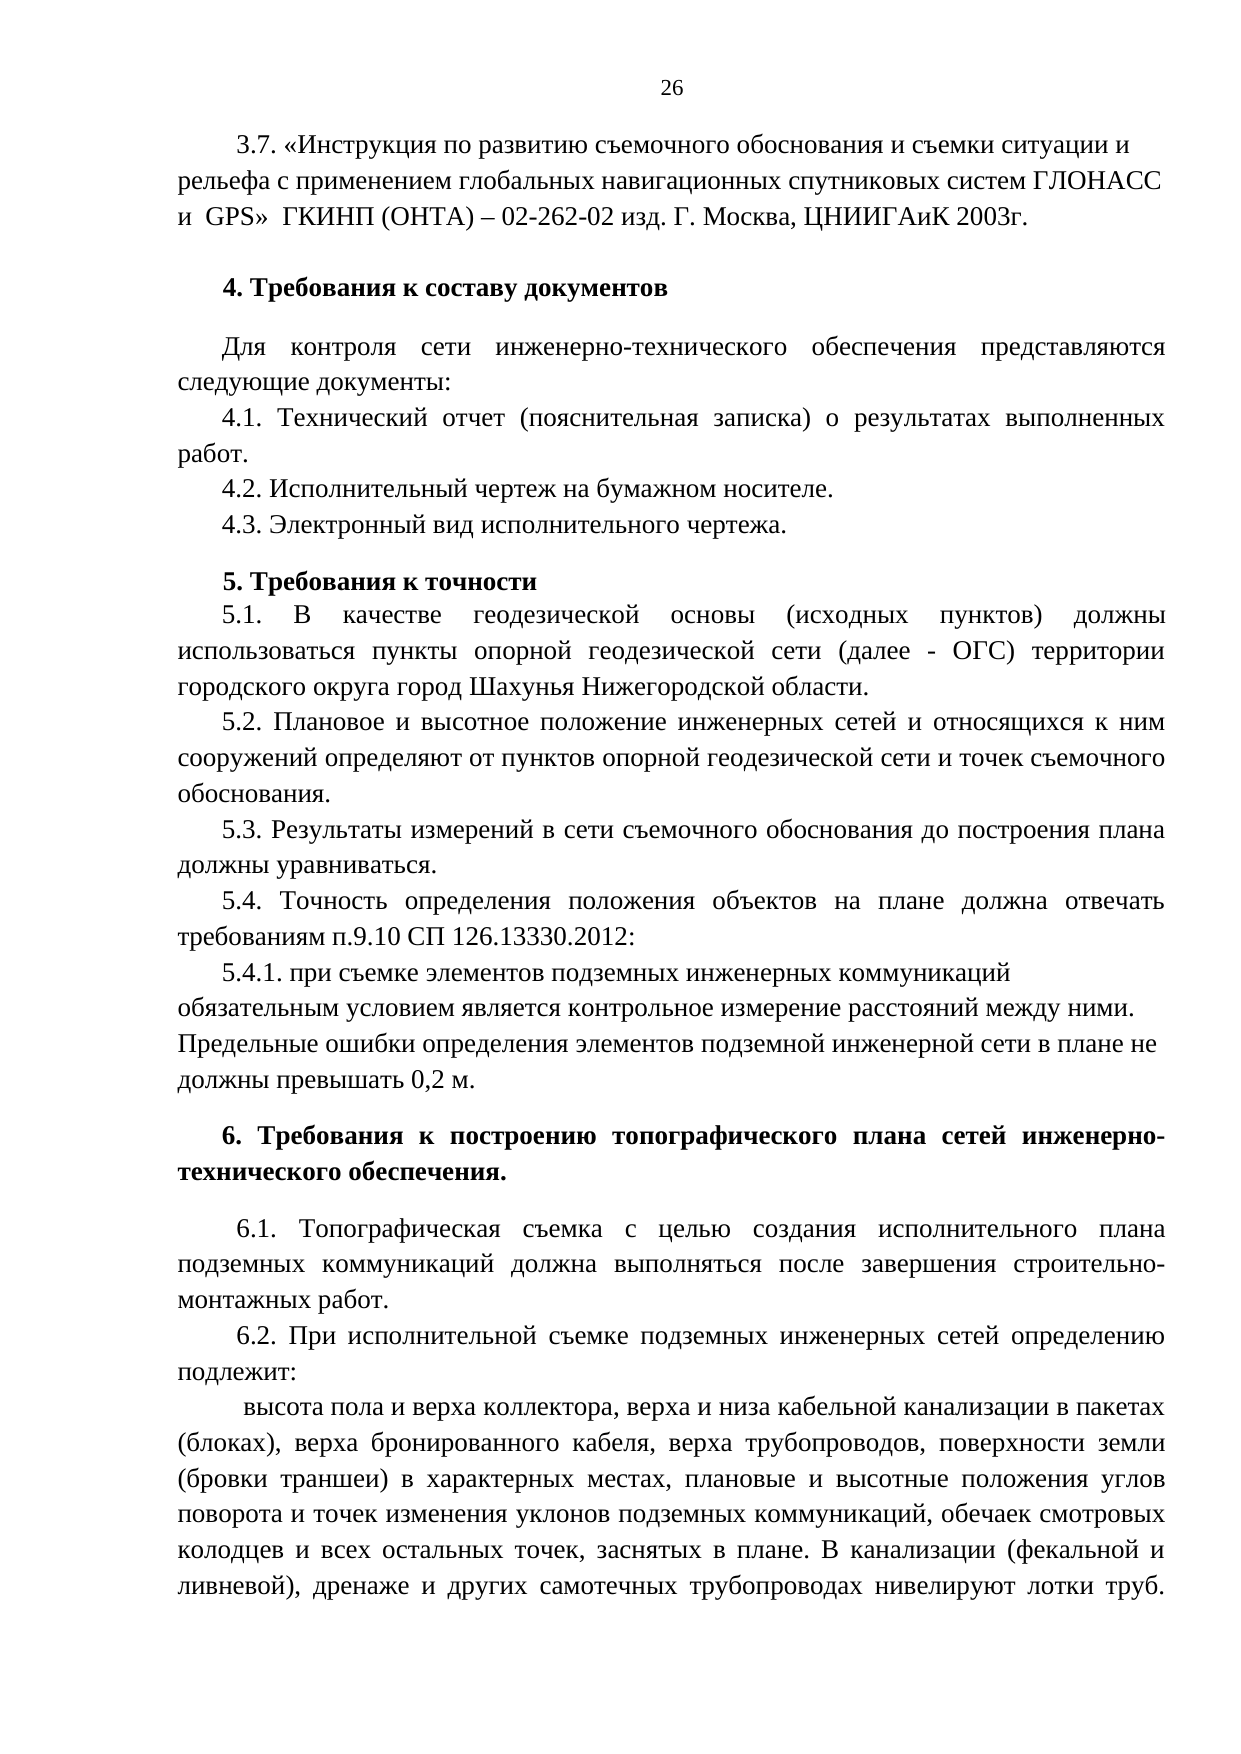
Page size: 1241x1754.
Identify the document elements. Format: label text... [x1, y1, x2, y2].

text 6.2. При исполнительной съемке подземных инженерных сетей определению подлежит: [177, 1319, 1167, 1386]
subtitle Для контроля сети инженерно-технического обеспечения представляются следующие документы: [177, 329, 1167, 396]
text 5.4.1. при съемке элементов подземных инженерных коммуникаций обязательным условием является контрольное измерение расстояний между ними. Предельные ошибки определения элементов подземной инженерной сети в плане не должны превышать 0,2 м. [177, 956, 1167, 1094]
text 6. Требования к построению топографического плана сетей инженерно- технического обеспечения. [177, 1119, 1167, 1186]
text 4.1. Технический отчет (пояснительная записка) о результатах выполненных работ. [177, 401, 1167, 468]
subtitle 5. Требования к точности [178, 565, 1159, 596]
subtitle 5.1. В качестве геодезической основы (исходных пунктов) должны использоваться пункты опорной геодезической сети (далее - ОГС) территории городского округа город Шахунья Нижегородской области. [177, 598, 1167, 701]
text 3.7. «Инструкция по развитию съемочного обоснования и съемки ситуации и рельефа с применением глобальных навигационных спутниковых систем ГЛОНАСС и GPS» ГКИНП (ОНТА) – 02-262-02 изд. Г. Москва, ЦНИИГАиК 2003г. [177, 128, 1167, 231]
subtitle 5.2. Плановое и высотное положение инженерных сетей и относящихся к ним сооружений определяют от пунктов опорной геодезической сети и точек съемочного обоснования. [177, 706, 1167, 808]
text 6.1. Топографическая съемка с целью создания исполнительного плана подземных коммуникаций должна выполняться после завершения строительно-монтажных работ. [177, 1212, 1167, 1314]
subtitle 5.4. Точность определения положения объектов на плане должна отвечать требованиям п.9.10 СП 126.13330.2012: [177, 884, 1167, 951]
text 4.2. Исполнительный чертеж на бумажном носителе. [177, 472, 1167, 504]
text 4.3. Электронный вид исполнительного чертежа. [177, 508, 1167, 539]
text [177, 1390, 1167, 1600]
subtitle 4. Требования к составу документов [178, 271, 1159, 302]
subtitle 5.3. Результаты измерений в сети съемочного обоснования до построения плана должны уравниваться. [177, 813, 1167, 879]
